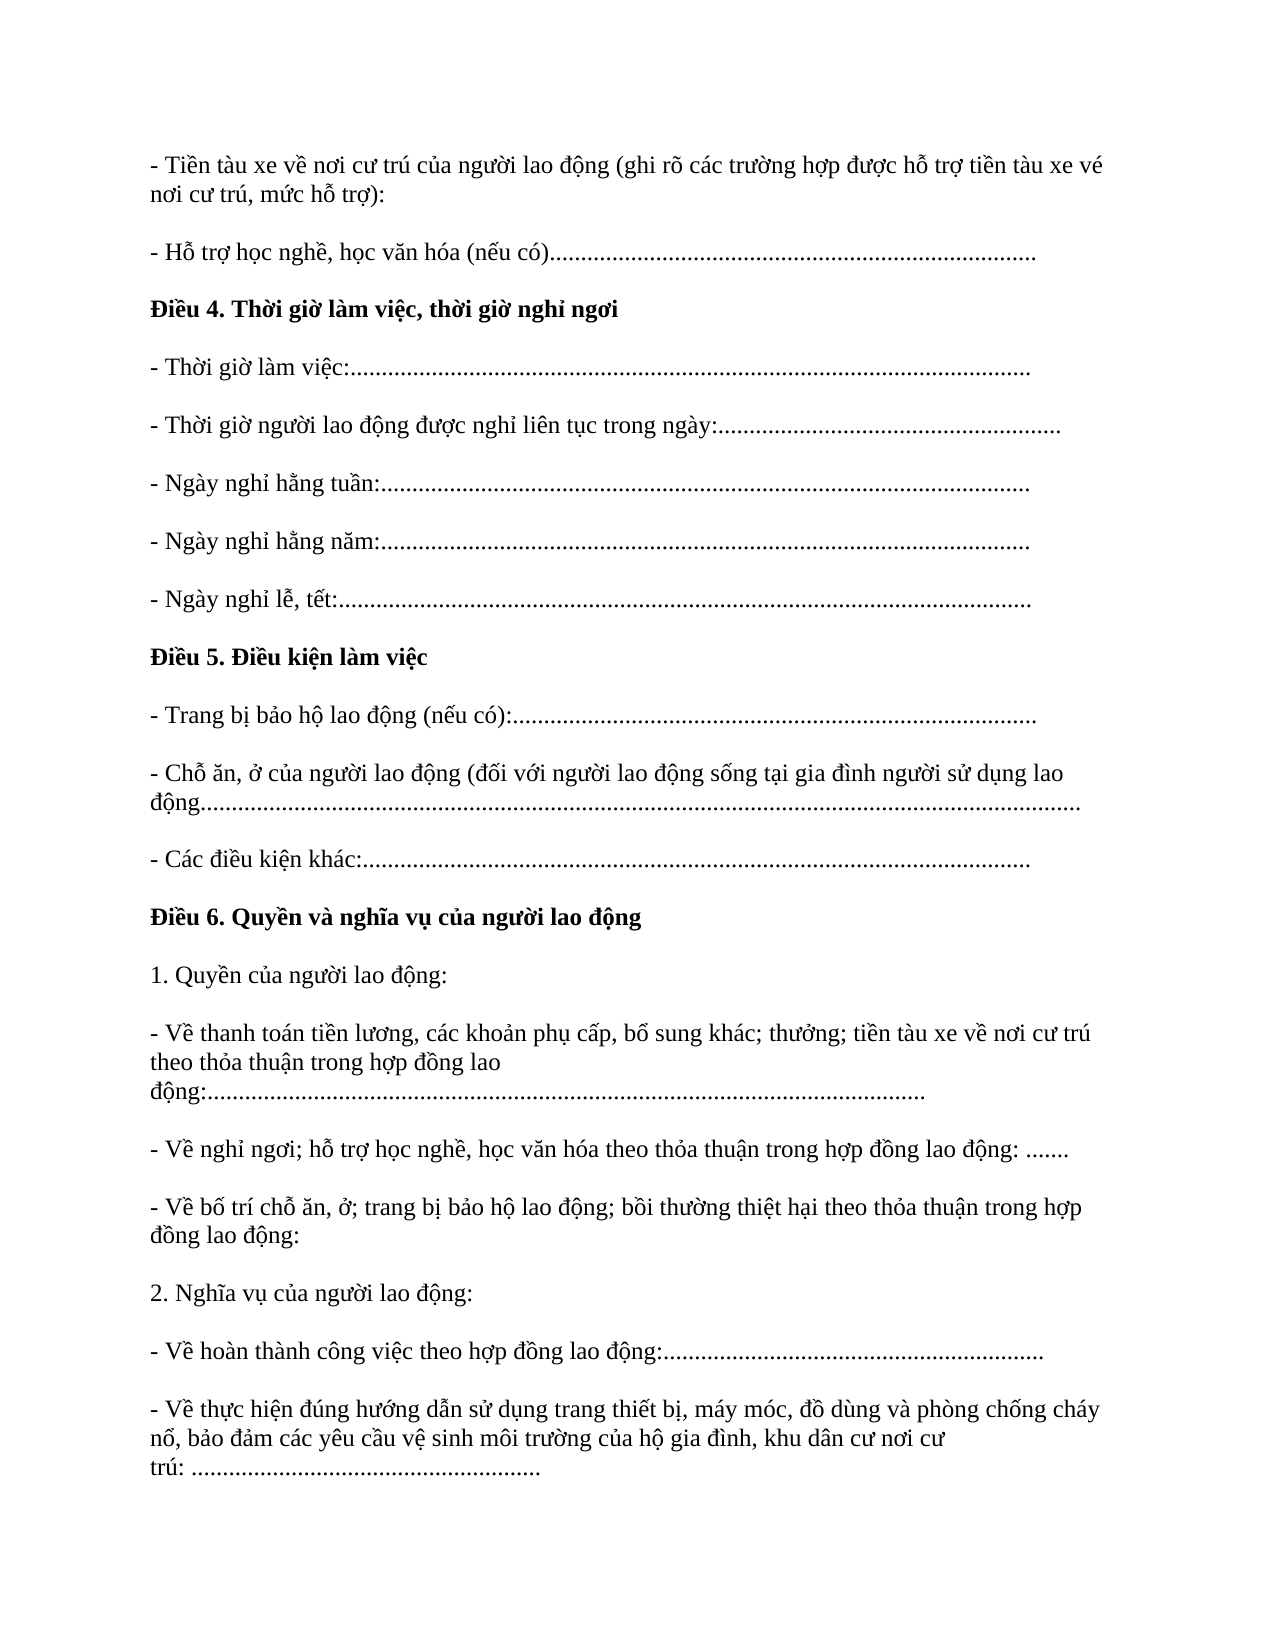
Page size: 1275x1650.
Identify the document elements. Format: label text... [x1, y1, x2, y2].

text - Về bố trí chỗ ăn, ở; trang bị bảo hộ lao động; bồi thường thiệt hại theo thỏa thuận trong hợp đồng lao động: [150, 1192, 1125, 1249]
text - Trang bị bảo hộ lao động (nếu có):.................................................................................... [150, 700, 1125, 729]
text - Về thực hiện đúng hướng dẫn sử dụng trang thiết bị, máy móc, đồ dùng và phòng chống cháy nổ, bảo đảm các yêu cầu vệ sinh môi trường của hộ gia đình, khu dân cư nơi cư trú: ........................................................ [150, 1394, 1125, 1480]
text - Hỗ trợ học nghề, học văn hóa (nếu có).............................................................................. [150, 237, 1125, 265]
text - Thời giờ người lao động được nghỉ liên tục trong ngày:....................................................... [150, 410, 1125, 439]
text Điều 4. Thời giờ làm việc, thời giờ nghỉ ngơi [150, 294, 1125, 323]
text - Các điều kiện khác:........................................................................................................... [150, 844, 1125, 873]
text - Về nghỉ ngơi; hỗ trợ học nghề, học văn hóa theo thỏa thuận trong hợp đồng lao động: ....... [150, 1134, 1125, 1162]
text Điều 6. Quyền và nghĩa vụ của người lao động [150, 902, 1125, 931]
text - Ngày nghỉ hằng năm:........................................................................................................ [150, 526, 1125, 555]
text - Chỗ ăn, ở của người lao động (đối với người lao động sống tại gia đình người sử dụng lao động............................................................................................................................................. [150, 758, 1125, 815]
text - Về thanh toán tiền lương, các khoản phụ cấp, bổ sung khác; thưởng; tiền tàu xe về nơi cư trú theo thỏa thuận trong hợp đồng lao động:................................................................................................................... [150, 1018, 1125, 1104]
text - Về hoàn thành công việc theo hợp đồng lao động:............................................................. [150, 1336, 1125, 1365]
text - Thời giờ làm việc:............................................................................................................. [150, 352, 1125, 381]
text Điều 5. Điều kiện làm việc [150, 642, 1125, 671]
text - Ngày nghỉ lễ, tết:............................................................................................................... [150, 584, 1125, 613]
text 2. Nghĩa vụ của người lao động: [150, 1278, 1125, 1307]
text - Ngày nghỉ hằng tuần:........................................................................................................ [150, 468, 1125, 497]
text 1. Quyền của người lao động: [150, 960, 1125, 989]
text - Tiền tàu xe về nơi cư trú của người lao động (ghi rõ các trường hợp được hỗ trợ tiền tàu xe vé nơi cư trú, mức hỗ trợ): [150, 150, 1125, 207]
